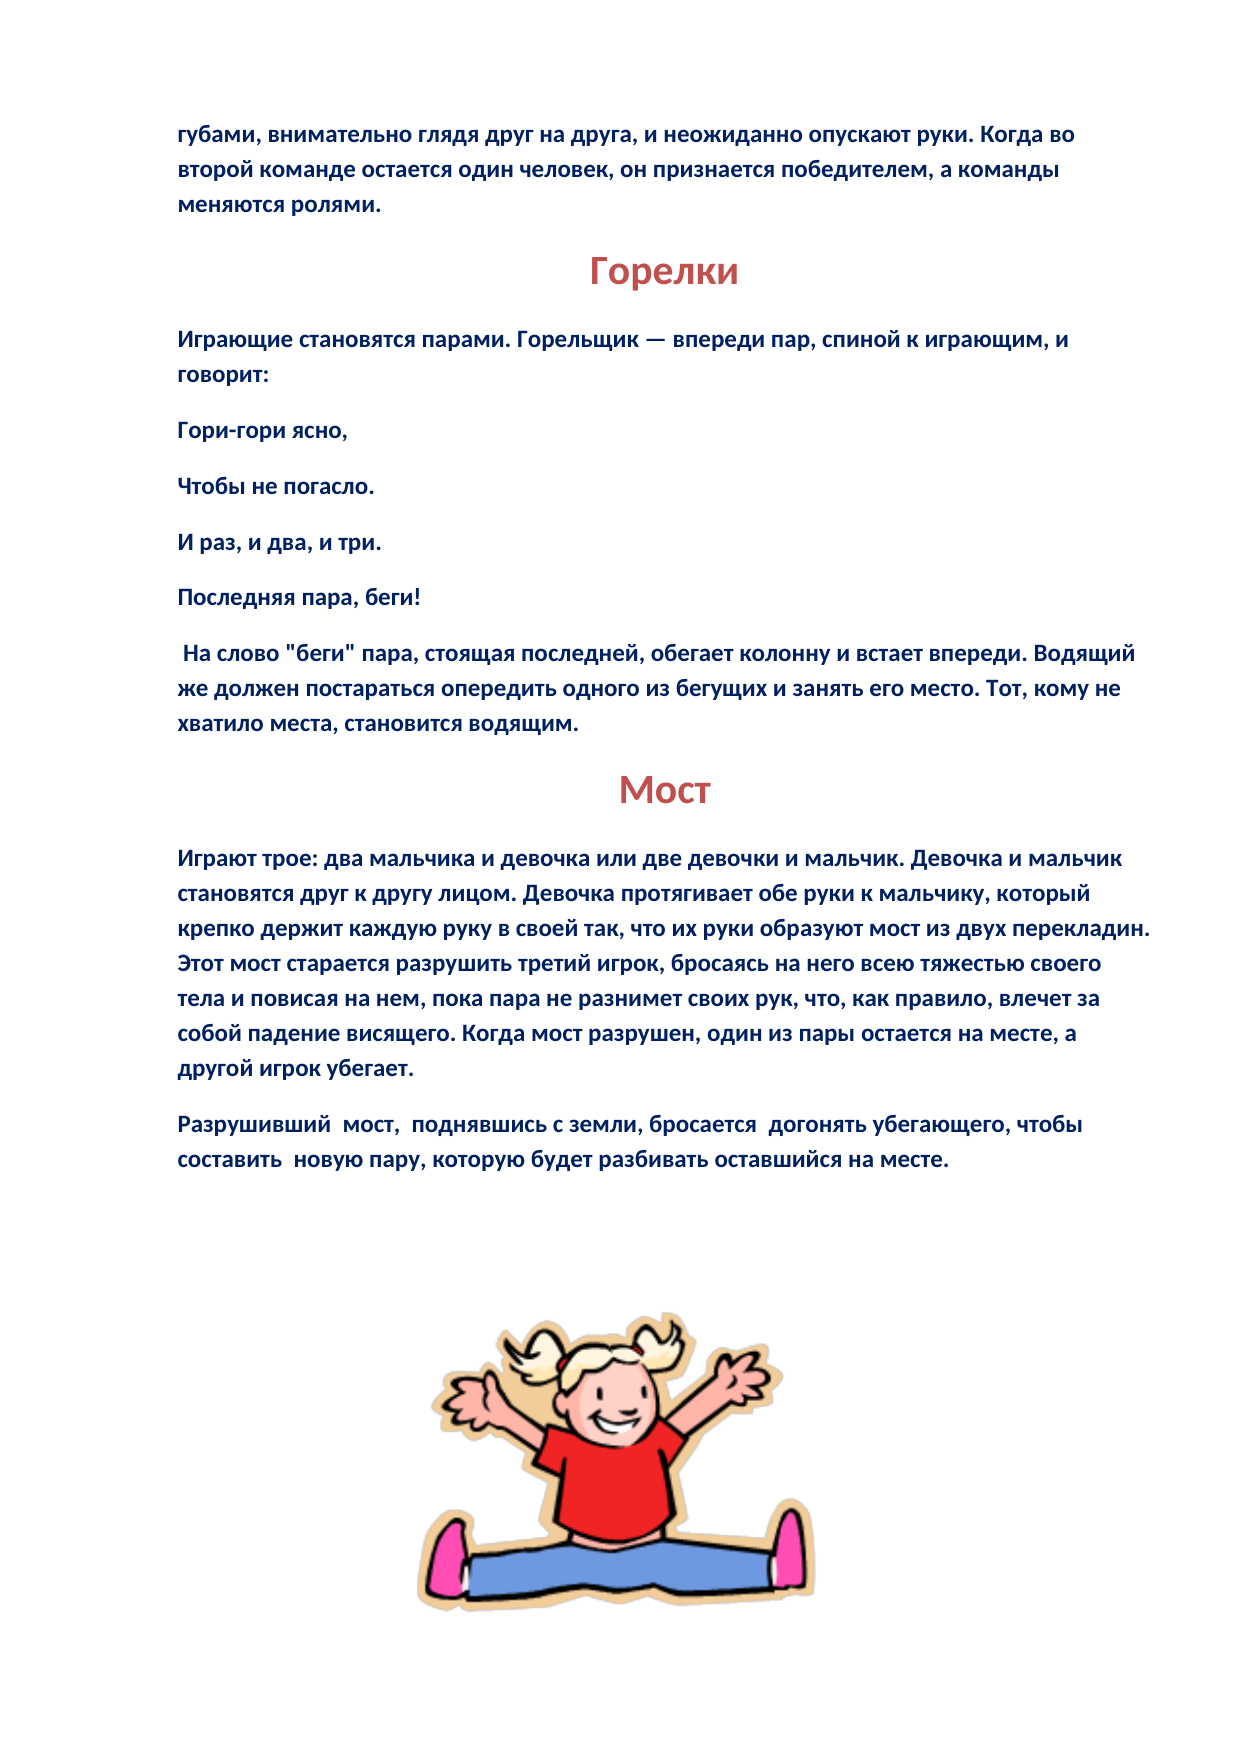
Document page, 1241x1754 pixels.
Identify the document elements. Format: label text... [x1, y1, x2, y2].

text На слово "беги" пара, стоящая последней, обегает колонну и встает впереди. Водящий же должен постараться опередить одного из бегущих и занять его место. Тот, кому не хватило места, становится водящим. [177, 637, 1152, 738]
text Играют трое: два мальчика и девочка или две девочки и мальчик. Девочка и мальчик становятся друг к другу лицом. Девочка протягивает обе руки к мальчику, который крепко держит каждую руку в своей так, что их руки образуют мост из двух перекладин. Этот мост старается разрушить третий игрок, бросаясь на него всею тяжестью своего тела и повисая на нем, пока пара не разнимет своих рук, что, как правило, влечет за собой падение висящего. Когда мост разрушен, один из пары остается на месте, а другой игрок убегает. [177, 842, 1152, 1083]
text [177, 118, 1152, 219]
text Горелки [177, 244, 1152, 295]
text И раз, и два, и три. [177, 526, 1152, 556]
text Играющие становятся парами. Горельщик — впереди пар, спиной к играющим, и говорит: [177, 323, 1152, 389]
text Гори-гори ясно, [177, 414, 1152, 444]
text Разрушивший мост, поднявшись с земли, бросается догонять убегающего, чтобы составить новую пару, которую будет разбивать оставшийся на месте. [177, 1108, 1152, 1174]
text Последняя пара, беги! [177, 582, 1152, 612]
text Чтобы не погасло. [177, 470, 1152, 500]
picture [414, 1308, 820, 1620]
text Мост [177, 763, 1152, 814]
